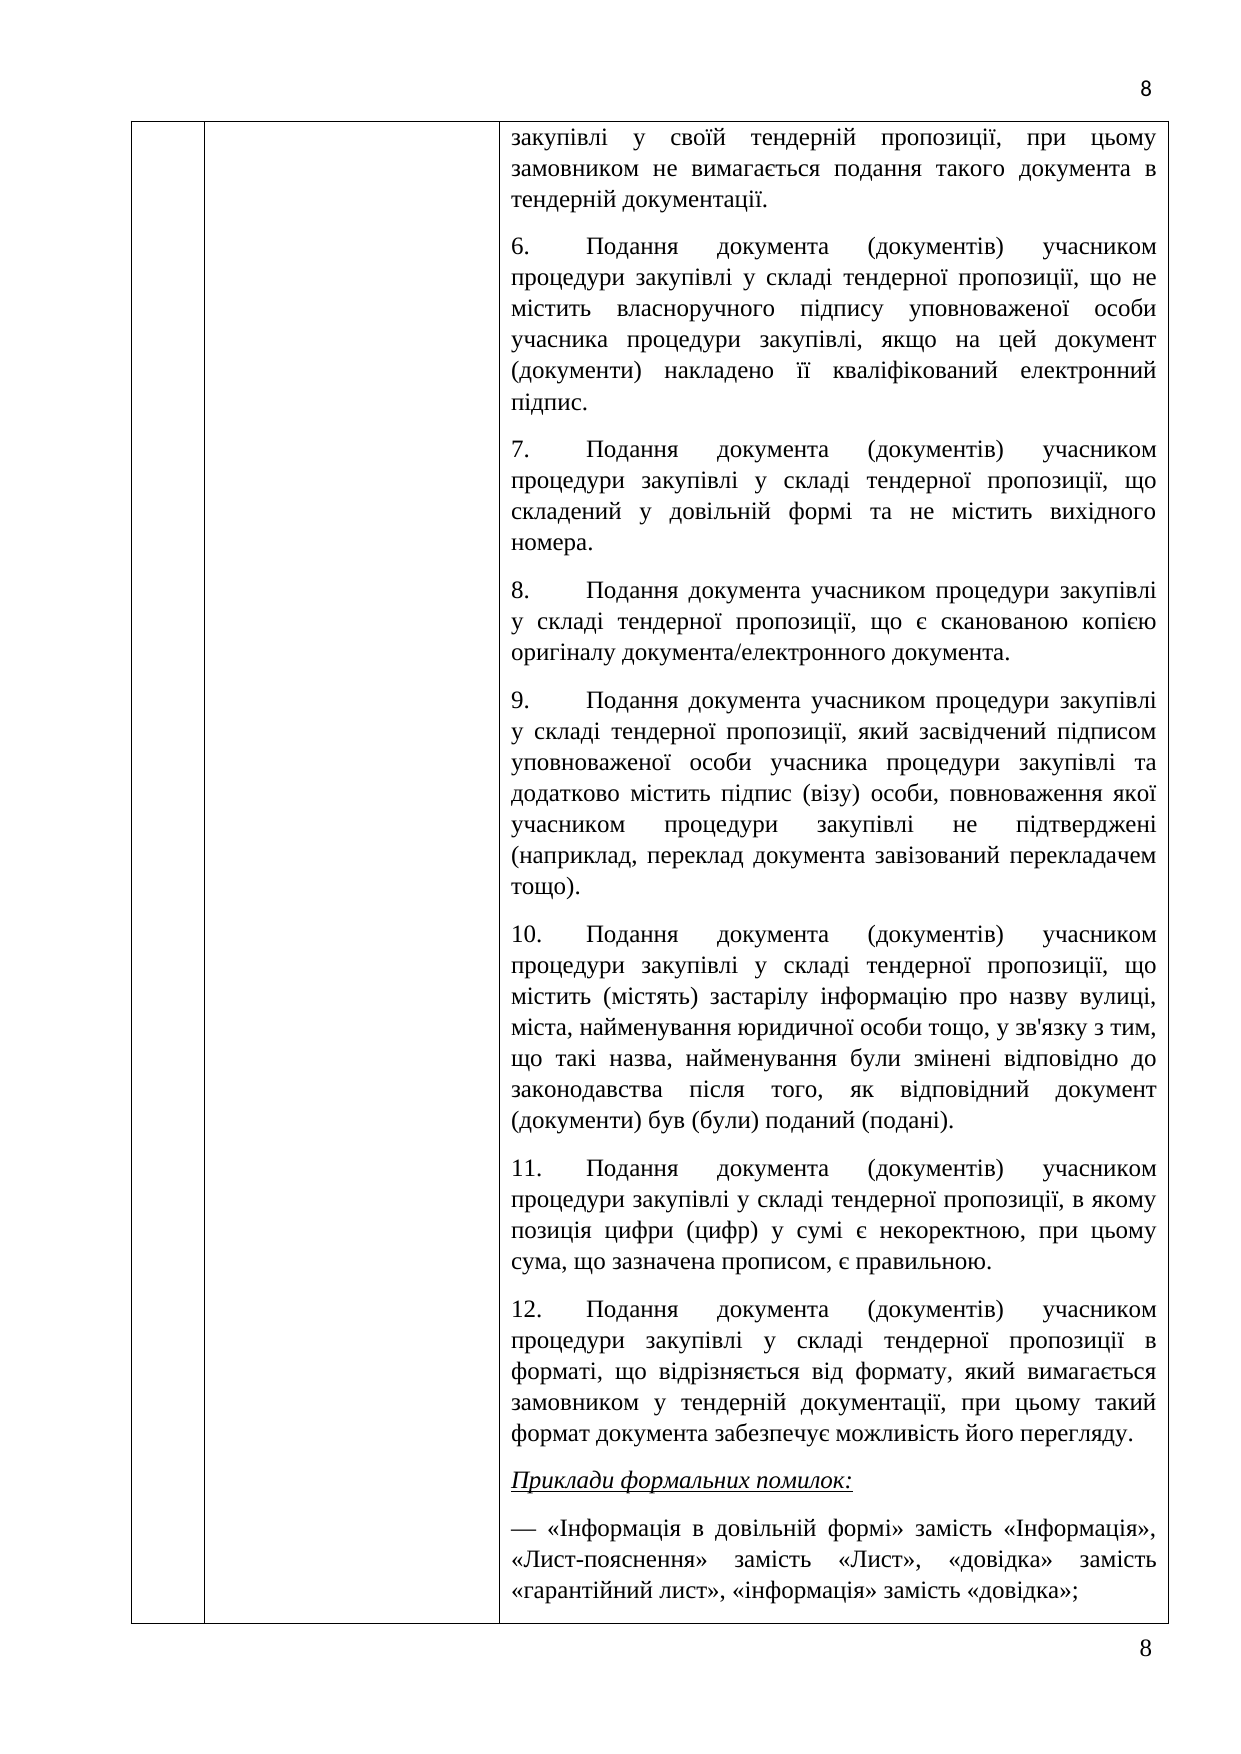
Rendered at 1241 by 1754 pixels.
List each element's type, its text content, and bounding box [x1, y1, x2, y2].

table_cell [205, 122, 499, 1623]
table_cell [500, 122, 1168, 1623]
table_cell 1 [132, 122, 204, 1623]
